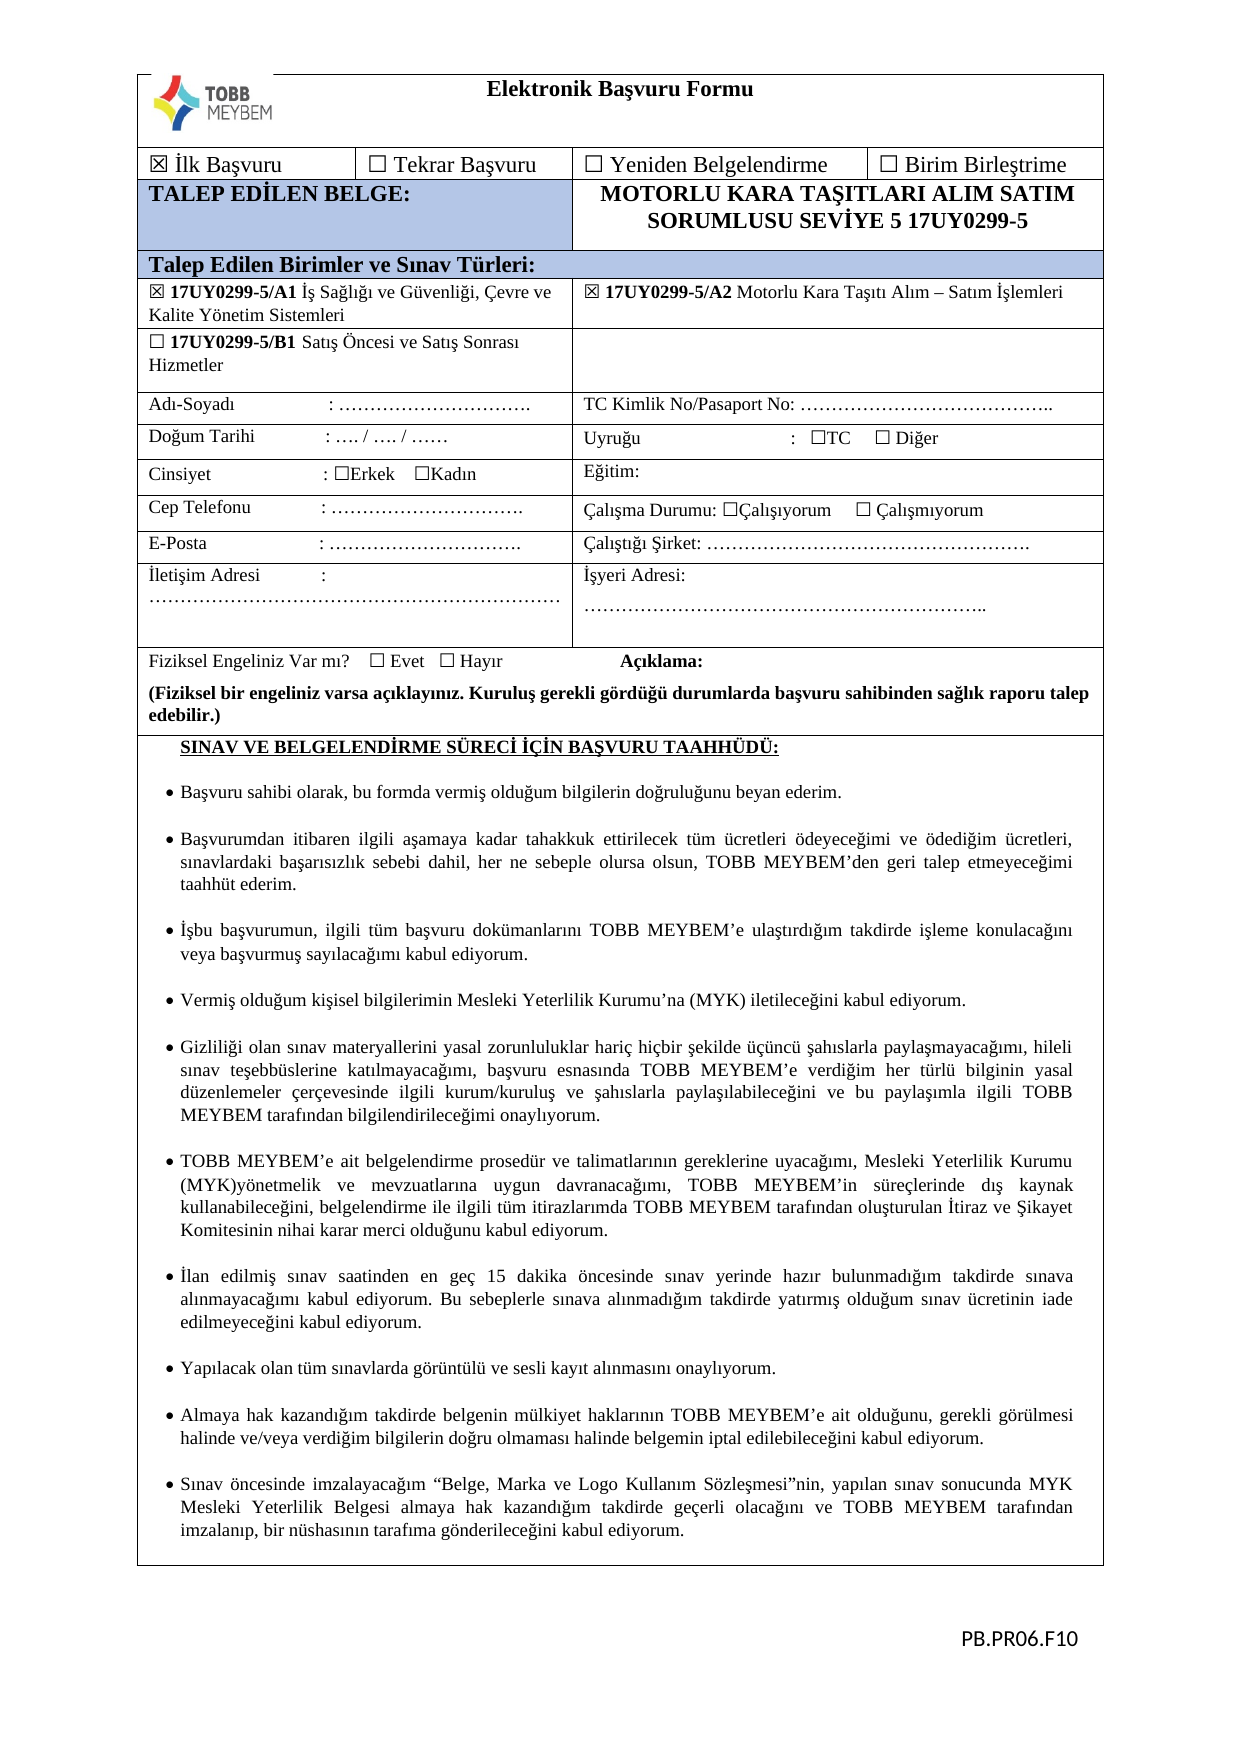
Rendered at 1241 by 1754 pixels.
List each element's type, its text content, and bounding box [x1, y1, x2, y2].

table_cell Yeniden Belgelendirme [573, 148, 867, 179]
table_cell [138, 736, 1103, 1564]
picture [151, 73, 274, 133]
table_cell Doğum Tarihi : …. / …. / …… [138, 425, 572, 459]
table_cell İşyeri Adresi: ……………………………………………………….. [573, 564, 1103, 647]
table_cell 17UY0299-5/A2 Motorlu Kara Taşıtı Alım – Satım İşlemleri [573, 279, 1103, 328]
table_cell Çalışma Durumu: Çalışıyorum Çalışmıyorum [573, 496, 1103, 531]
table_cell Cinsiyet : Erkek Kadın [138, 460, 572, 495]
table_cell Eğitim: [573, 460, 1103, 495]
table_cell 17UY0299-5/A1 İş Sağlığı ve Güvenliği, Çevre ve Kalite Yönetim Sistemleri [138, 279, 572, 328]
table_cell TALEP EDİLEN BELGE: [138, 180, 572, 250]
table_cell Fiziksel Engeliniz Var mı? Evet Hayır Açıklama: (Fiziksel bir engeliniz varsa açıklayınız. Kuruluş gerekli gördüğü durumlarda başvuru sahibinden sağlık raporu talep edebilir.) [138, 648, 1103, 735]
table_cell Adı-Soyadı : …………………………. [138, 393, 572, 423]
table_cell Uyruğu : TC Diğer [573, 425, 1103, 459]
table_cell Tekrar Başvuru [356, 148, 572, 179]
table_cell İlk Başvuru [138, 148, 355, 179]
table_cell 17UY0299-5/B1 Satış Öncesi ve Satış Sonrası Hizmetler [138, 329, 572, 392]
table_cell TC Kimlik No/Pasaport No: ………………………………….. [573, 393, 1103, 423]
table_cell Talep Edilen Birimler ve Sınav Türleri: [138, 251, 1103, 278]
table_cell İletişim Adresi : ………………………………………………………… [138, 564, 572, 647]
table_cell MOTORLU KARA TAŞITLARI ALIM SATIM SORUMLUSU SEVİYE 5 17UY0299-5 [573, 180, 1103, 250]
table_cell E-Posta : …………………………. [138, 532, 572, 562]
table_header Elektronik Başvuru Formu [138, 75, 1103, 147]
table_cell Cep Telefonu : …………………………. [138, 496, 572, 531]
table_cell [573, 329, 1103, 392]
table_cell Birim Birleştrime [868, 148, 1103, 179]
table_cell Çalıştığı Şirket: ……………………………………………. [573, 532, 1103, 562]
